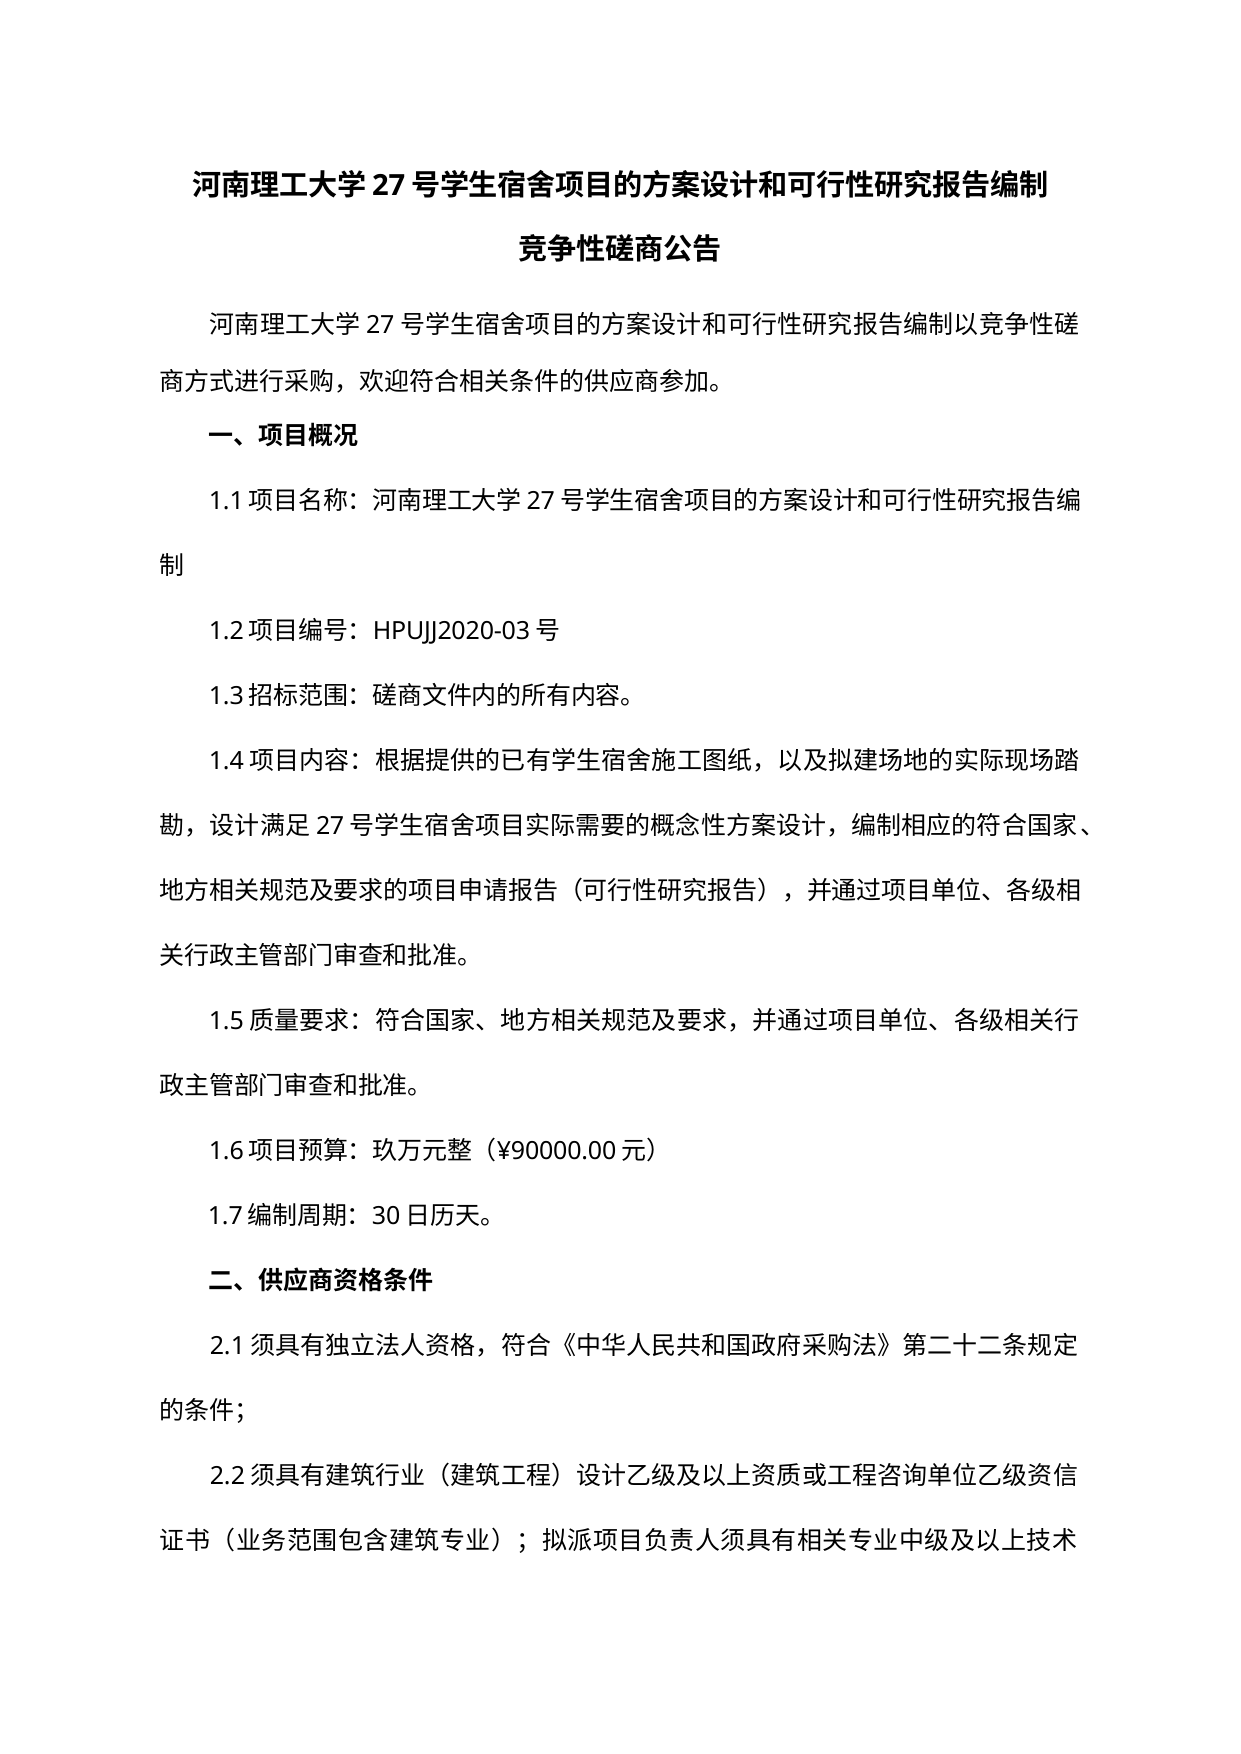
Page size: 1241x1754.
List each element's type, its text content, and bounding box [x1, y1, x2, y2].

text 竞争性磋商公告 [159, 226, 1081, 268]
text 河南理工大学27号学生宿舍项目的方案设计和可行性研究报告编制 [159, 162, 1081, 204]
text 1.2项目编号：HPUJJ2020-03号 [159, 596, 1081, 661]
text 1.6项目预算：玖万元整（¥90000.00元） [159, 1116, 1081, 1181]
text 1.7编制周期：30日历天。 [159, 1181, 1081, 1246]
text 1.5质量要求：符合国家、地方相关规范及要求，并通过项目单位、各级相关行政主管部门审查和批准。 [159, 986, 1081, 1116]
text 河南理工大学27号学生宿舍项目的方案设计和可行性研究报告编制以竞争性磋商方式进行采购，欢迎符合相关条件的供应商参加。 [159, 289, 1081, 401]
text 二、供应商资格条件 [159, 1246, 1081, 1311]
text 1.4项目内容：根据提供的已有学生宿舍施工图纸，以及拟建场地的实际现场踏勘，设计满足27号学生宿舍项目实际需要的概念性方案设计，编制相应的符合国家、地方相关规范及要求的项目申请报告（可行性研究报告），并通过项目单位、各级相关行政主管部门审查和批准。 [159, 726, 1081, 986]
text 1.1项目名称：河南理工大学27号学生宿舍项目的方案设计和可行性研究报告编制 [159, 466, 1081, 596]
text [159, 1441, 1081, 1571]
text 1.3招标范围：磋商文件内的所有内容。 [159, 661, 1081, 726]
text 2.1须具有独立法人资格，符合《中华人民共和国政府采购法》第二十二条规定的条件； [159, 1311, 1081, 1441]
text 一、项目概况 [159, 401, 1081, 466]
